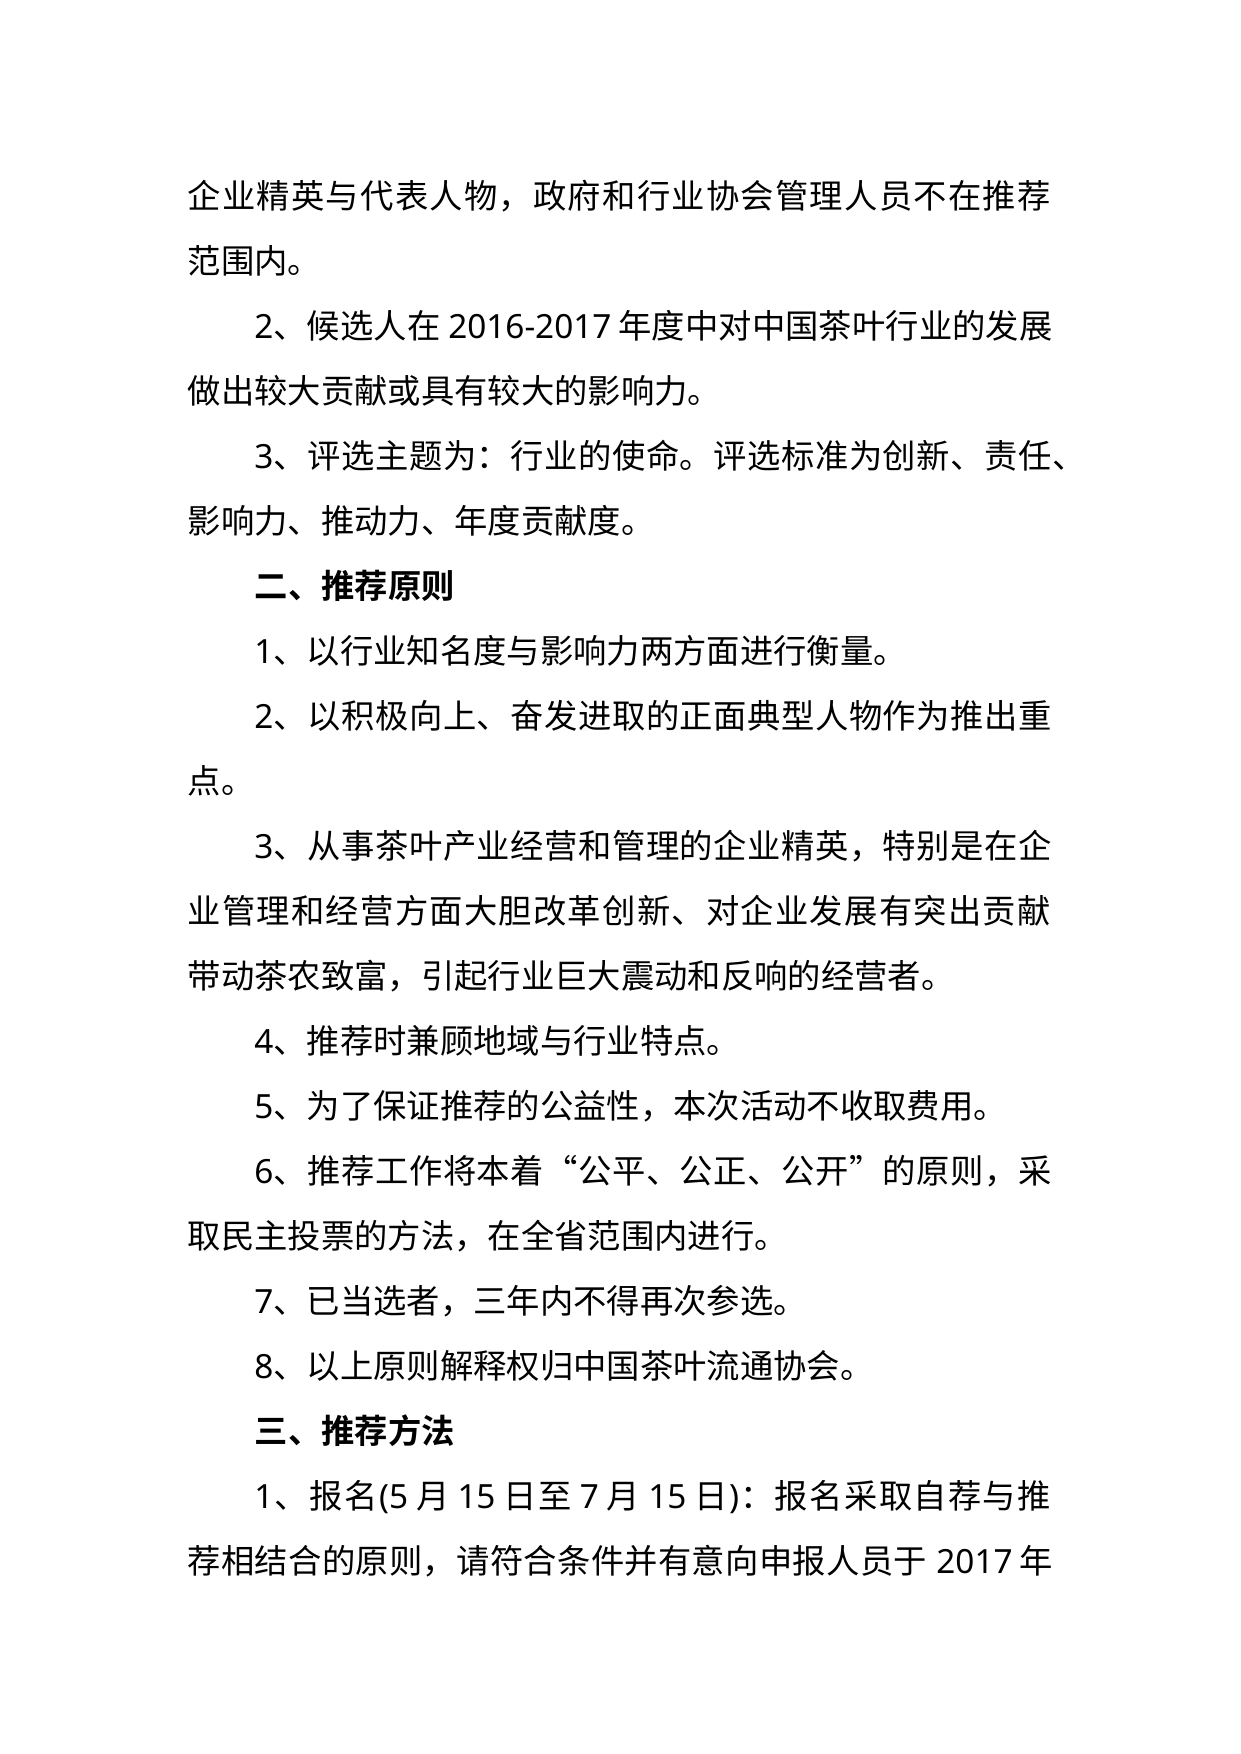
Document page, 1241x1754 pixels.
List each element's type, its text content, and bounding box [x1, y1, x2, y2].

text 5、为了保证推荐的公益性，本次活动不收取费用。 [187, 1072, 1053, 1137]
text 2、以积极向上、奋发进取的正面典型人物作为推出重点。 [187, 682, 1053, 812]
text 6、推荐工作将本着“公平、公正、公开”的原则，采取民主投票的方法，在全省范围内进行。 [187, 1137, 1053, 1267]
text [187, 162, 1053, 292]
text 3、评选主题为：行业的使命。评选标准为创新、责任、影响力、推动力、年度贡献度。 [187, 422, 1053, 552]
text 3、从事茶叶产业经营和管理的企业精英，特别是在企业管理和经营方面大胆改革创新、对企业发展有突出贡献，带动茶农致富，引起行业巨大震动和反响的经营者。 [187, 812, 1053, 1007]
text 2、候选人在 2016-2017年度中对中国茶叶行业的发展做出较大贡献或具有较大的影响力。 [187, 292, 1053, 422]
text 二、推荐原则 [187, 552, 1053, 617]
text 三、推荐方法 [187, 1397, 1053, 1462]
text 1、以行业知名度与影响力两方面进行衡量。 [187, 617, 1053, 682]
text 8、以上原则解释权归中国茶叶流通协会。 [187, 1332, 1053, 1397]
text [187, 1462, 1053, 1592]
text 7、已当选者，三年内不得再次参选。 [187, 1267, 1053, 1332]
text 4、推荐时兼顾地域与行业特点。 [187, 1007, 1053, 1072]
